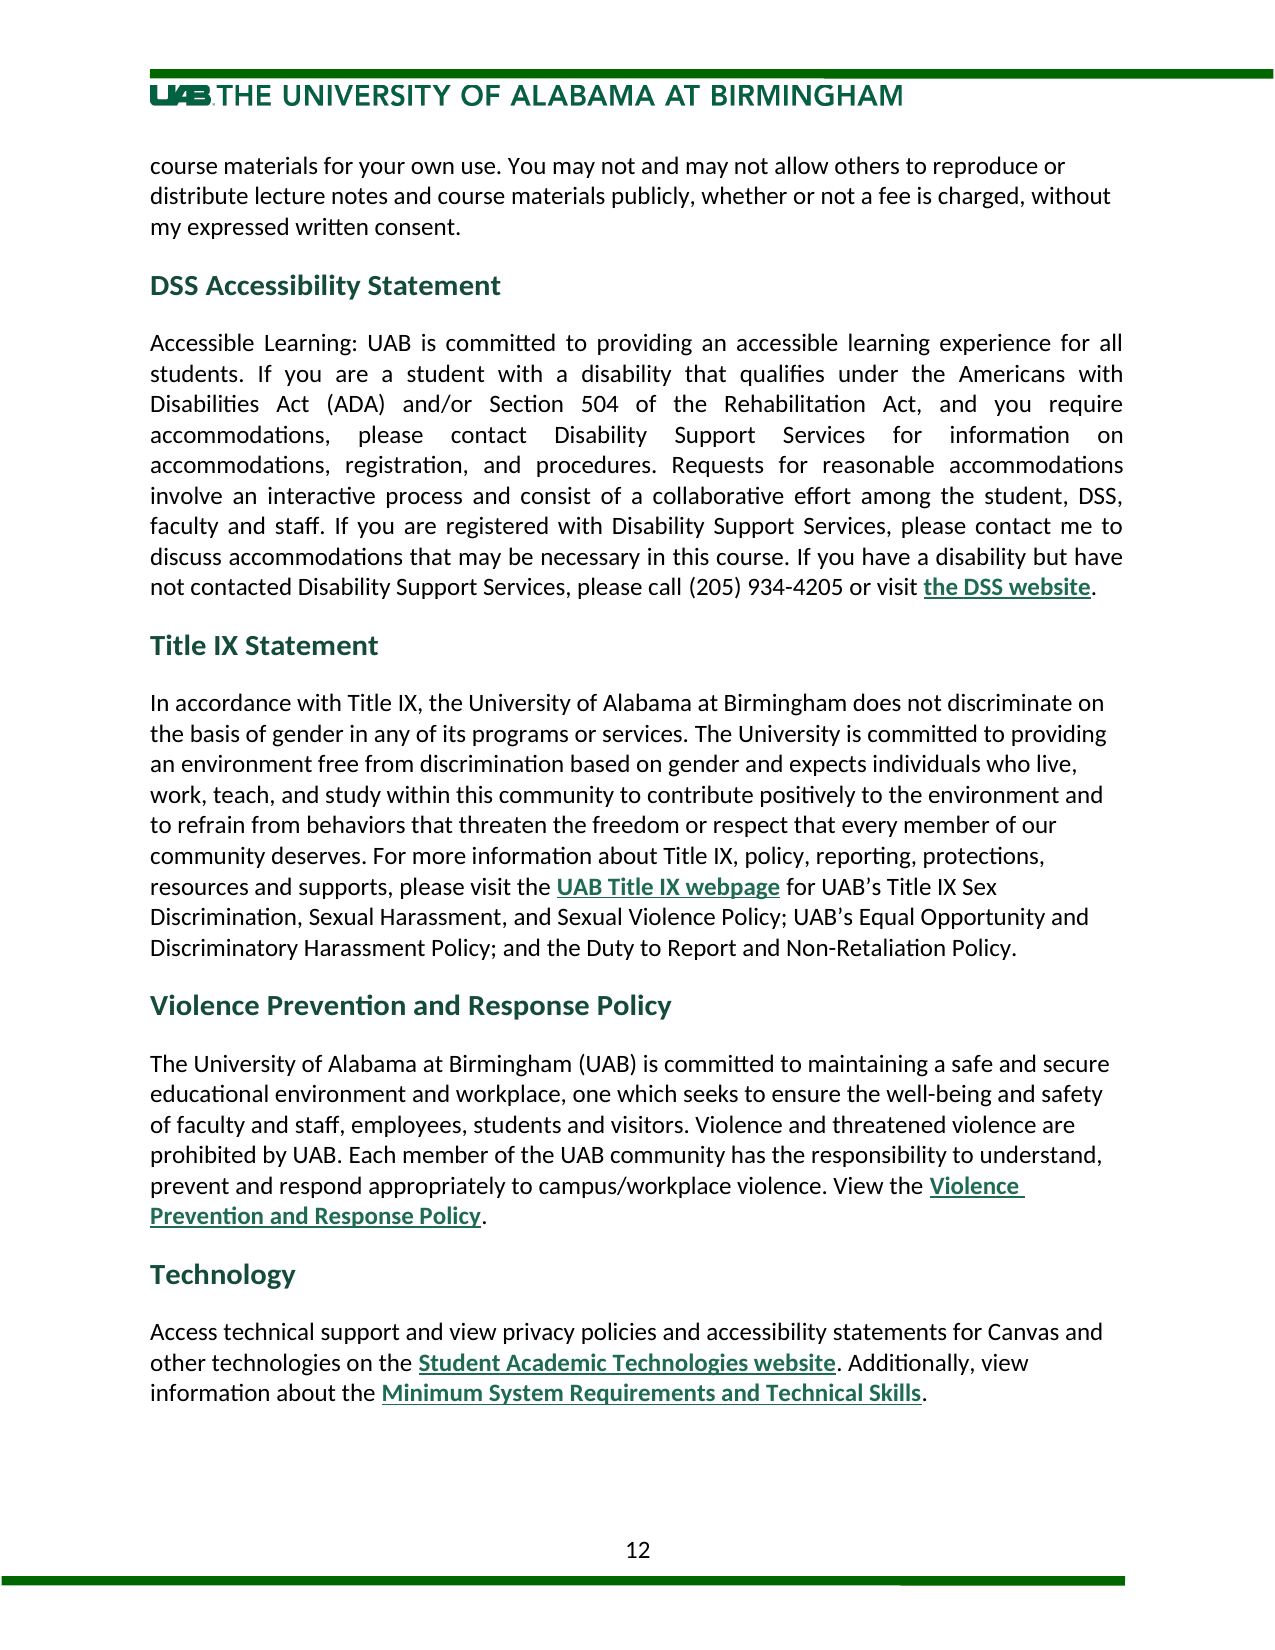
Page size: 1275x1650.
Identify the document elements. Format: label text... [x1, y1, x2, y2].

text In accordance with Title IX, the University of Alabama at Birmingham does not discriminate on the basis of gender in any of its programs or services. The University is committed to providing an environment free from discrimination based on gender and expects individuals who live, work, teach, and study within this community to contribute positively to the environment and to refrain from behaviors that threaten the freedom or respect that every member of our community deserves. For more information about Title IX, policy, reporting, protections, resources and supports, please visit the UAB Title IX webpage for UAB’s Title IX Sex Discrimination, Sexual Harassment, and Sexual Violence Policy; UAB’s Equal Opportunity and Discriminatory Harassment Policy; and the Duty to Report and Non-Retaliation Policy. [150, 687, 1125, 962]
subtitle Technology [150, 1256, 1125, 1292]
subtitle Violence Prevention and Response Policy [150, 987, 1125, 1023]
picture [150, 85, 902, 106]
text Access technical support and view privacy policies and accessibility statements for Canvas and other technologies on the Student Academic Technologies website. Additionally, view information about the Minimum System Requirements and Technical Skills. [150, 1317, 1125, 1408]
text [150, 150, 1125, 242]
subtitle Title IX Statement [150, 627, 1125, 662]
text Accessible Learning: UAB is committed to providing an accessible learning experience for all students. If you are a student with a disability that qualifies under the Americans with Disabilities Act (ADA) and/or Section 504 of the Rehabilitation Act, and you require accommodations, please contact Disability Support Services for information on accommodations, registration, and procedures. Requests for reasonable accommodations involve an interactive process and consist of a collaborative effort among the student, DSS, faculty and staff. If you are registered with Disability Support Services, please contact me to discuss accommodations that may be necessary in this course. If you have a disability but have not contacted Disability Support Services, please call (205) 934-4205 or visit the DSS website. [150, 327, 1125, 602]
subtitle DSS Accessibility Statement [150, 267, 1125, 302]
text The University of Alabama at Birmingham (UAB) is committed to maintaining a safe and secure educational environment and workplace, one which seeks to ensure the well-being and safety of faculty and staff, employees, students and visitors. Violence and threatened violence are prohibited by UAB. Each member of the UAB community has the responsibility to understand, prevent and respond appropriately to campus/workplace violence. View the Violence Prevention and Response Policy. [150, 1048, 1125, 1231]
